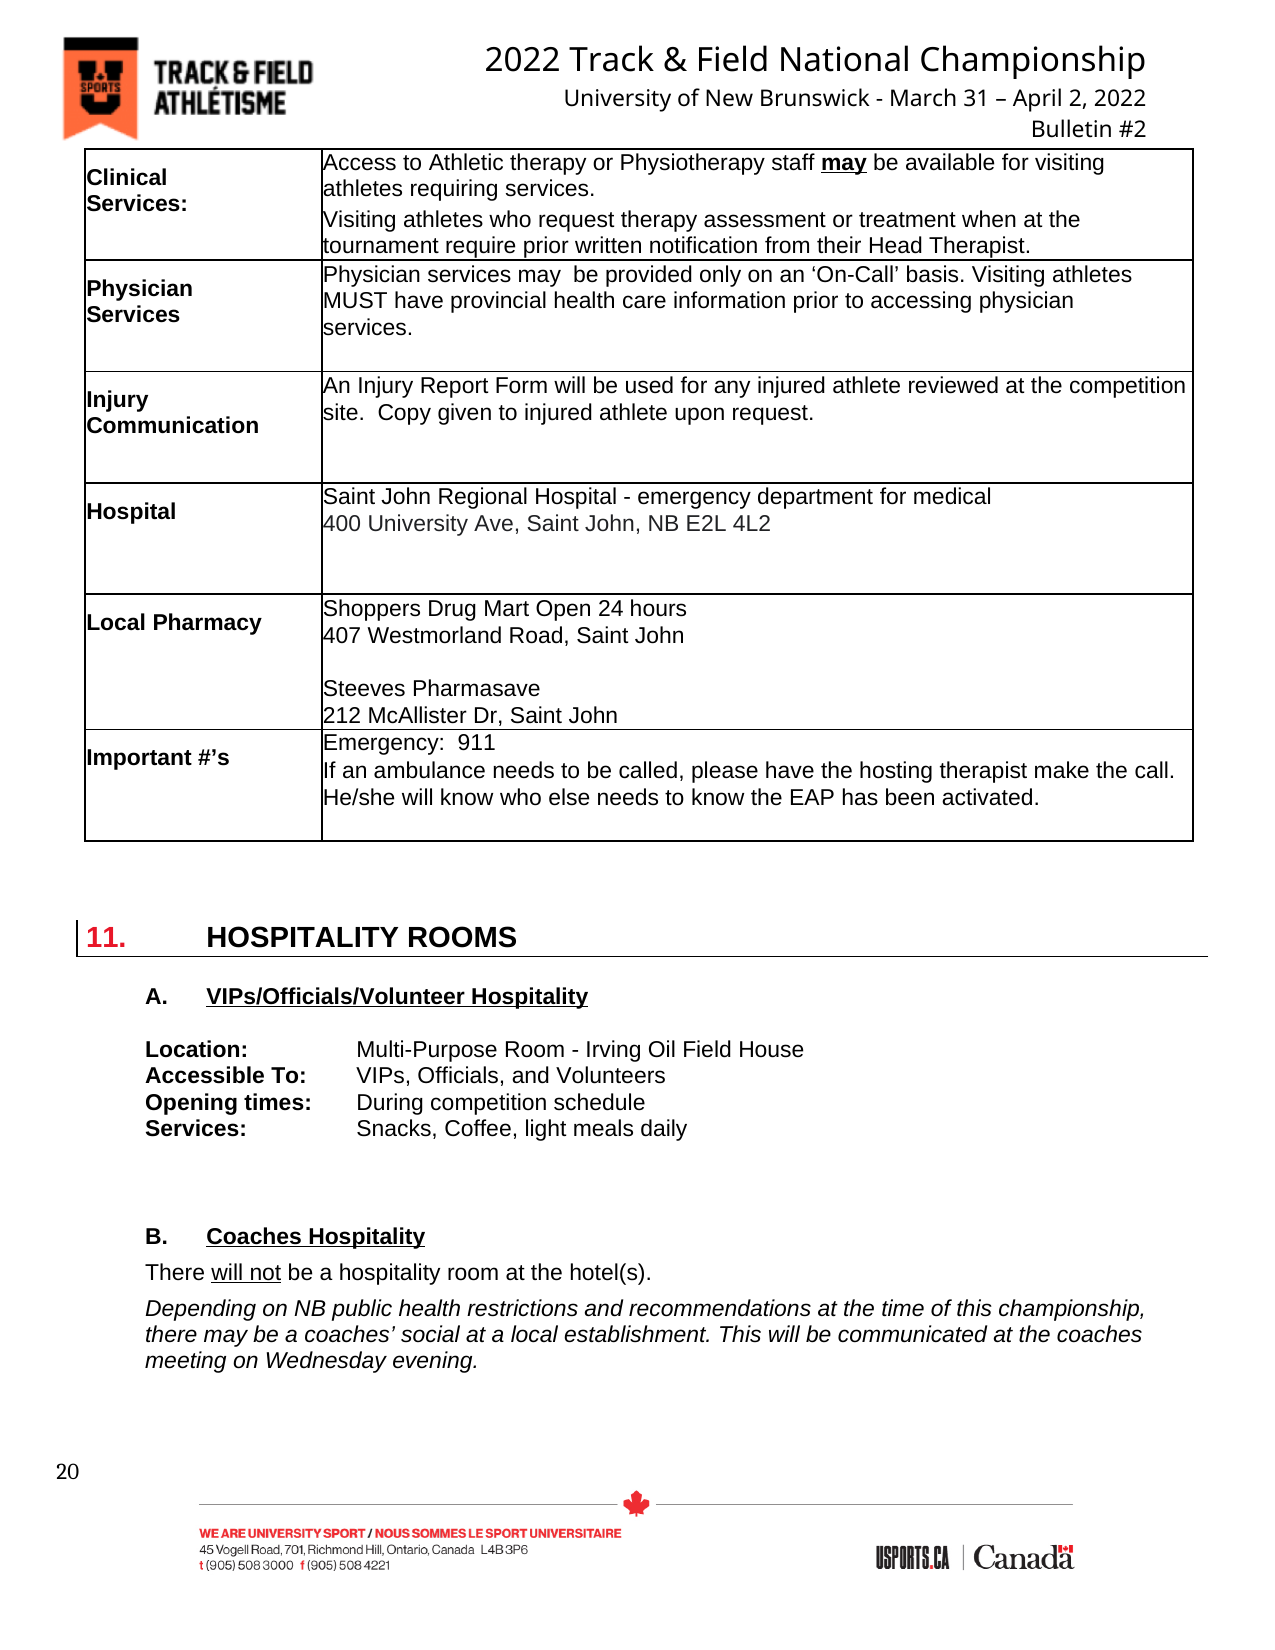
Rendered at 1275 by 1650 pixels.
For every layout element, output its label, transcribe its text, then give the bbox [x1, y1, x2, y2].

text Opening times: During competition schedule [145, 1089, 1178, 1115]
table_cell Injury Communication [86, 372, 321, 482]
text Depending on NB public health restrictions and recommendations at the time of this championship, there may be a coaches’ social at a local establishment. This will be communicated at the coaches meeting on Wednesday evening. [145, 1295, 1178, 1374]
table_cell Local Pharmacy [86, 595, 321, 729]
table_cell Emergency: 911 If an ambulance needs to be called, please have the hosting therapist make the call. He/she will know who else needs to know the EAP has been activated. [323, 730, 1192, 840]
list VIPs/Officials/Volunteer Hospitality [145, 983, 1178, 1010]
text Location: Multi-Purpose Room - Irving Oil Field House [145, 1036, 1178, 1062]
picture [56, 31, 321, 145]
table_cell An Injury Report Form will be used for any injured athlete reviewed at the competition site. Copy given to injured athlete upon request. [323, 372, 1192, 482]
text Services: Snacks, Coffee, light meals daily [145, 1115, 1178, 1141]
text Accessible To: VIPs, Officials, and Volunteers [145, 1062, 1178, 1089]
table_cell Important #’s [86, 730, 321, 840]
table_cell Physician Services [86, 261, 321, 371]
table_cell Physician services may be provided only on an ‘On-Call’ basis. Visiting athletes MUST have provincial health care information prior to accessing physician services. [323, 261, 1192, 371]
list Coaches Hospitality [145, 1223, 1178, 1249]
picture [186, 1485, 1087, 1585]
text There will not be a hospitality room at the hotel(s). [145, 1259, 1178, 1285]
table_cell Saint John Regional Hospital - emergency department for medical 400 University Ave, Saint John, NB E2L 4L2 [323, 484, 1192, 593]
text 11. HOSPITALITY ROOMS [78, 920, 1208, 956]
table_cell Clinical Services: [86, 150, 321, 259]
table_cell Shoppers Drug Mart Open 24 hours 407 Westmorland Road, Saint John Steeves Pharmasave 212 McAllister Dr, Saint John [323, 595, 1192, 729]
table_cell Hospital [86, 484, 321, 593]
table_cell Access to Athletic therapy or Physiotherapy staff may be available for visiting athletes requiring services. Visiting athletes who request therapy assessment or treatment when at the tournament require prior written notification from their Head Therapist. [323, 150, 1192, 259]
